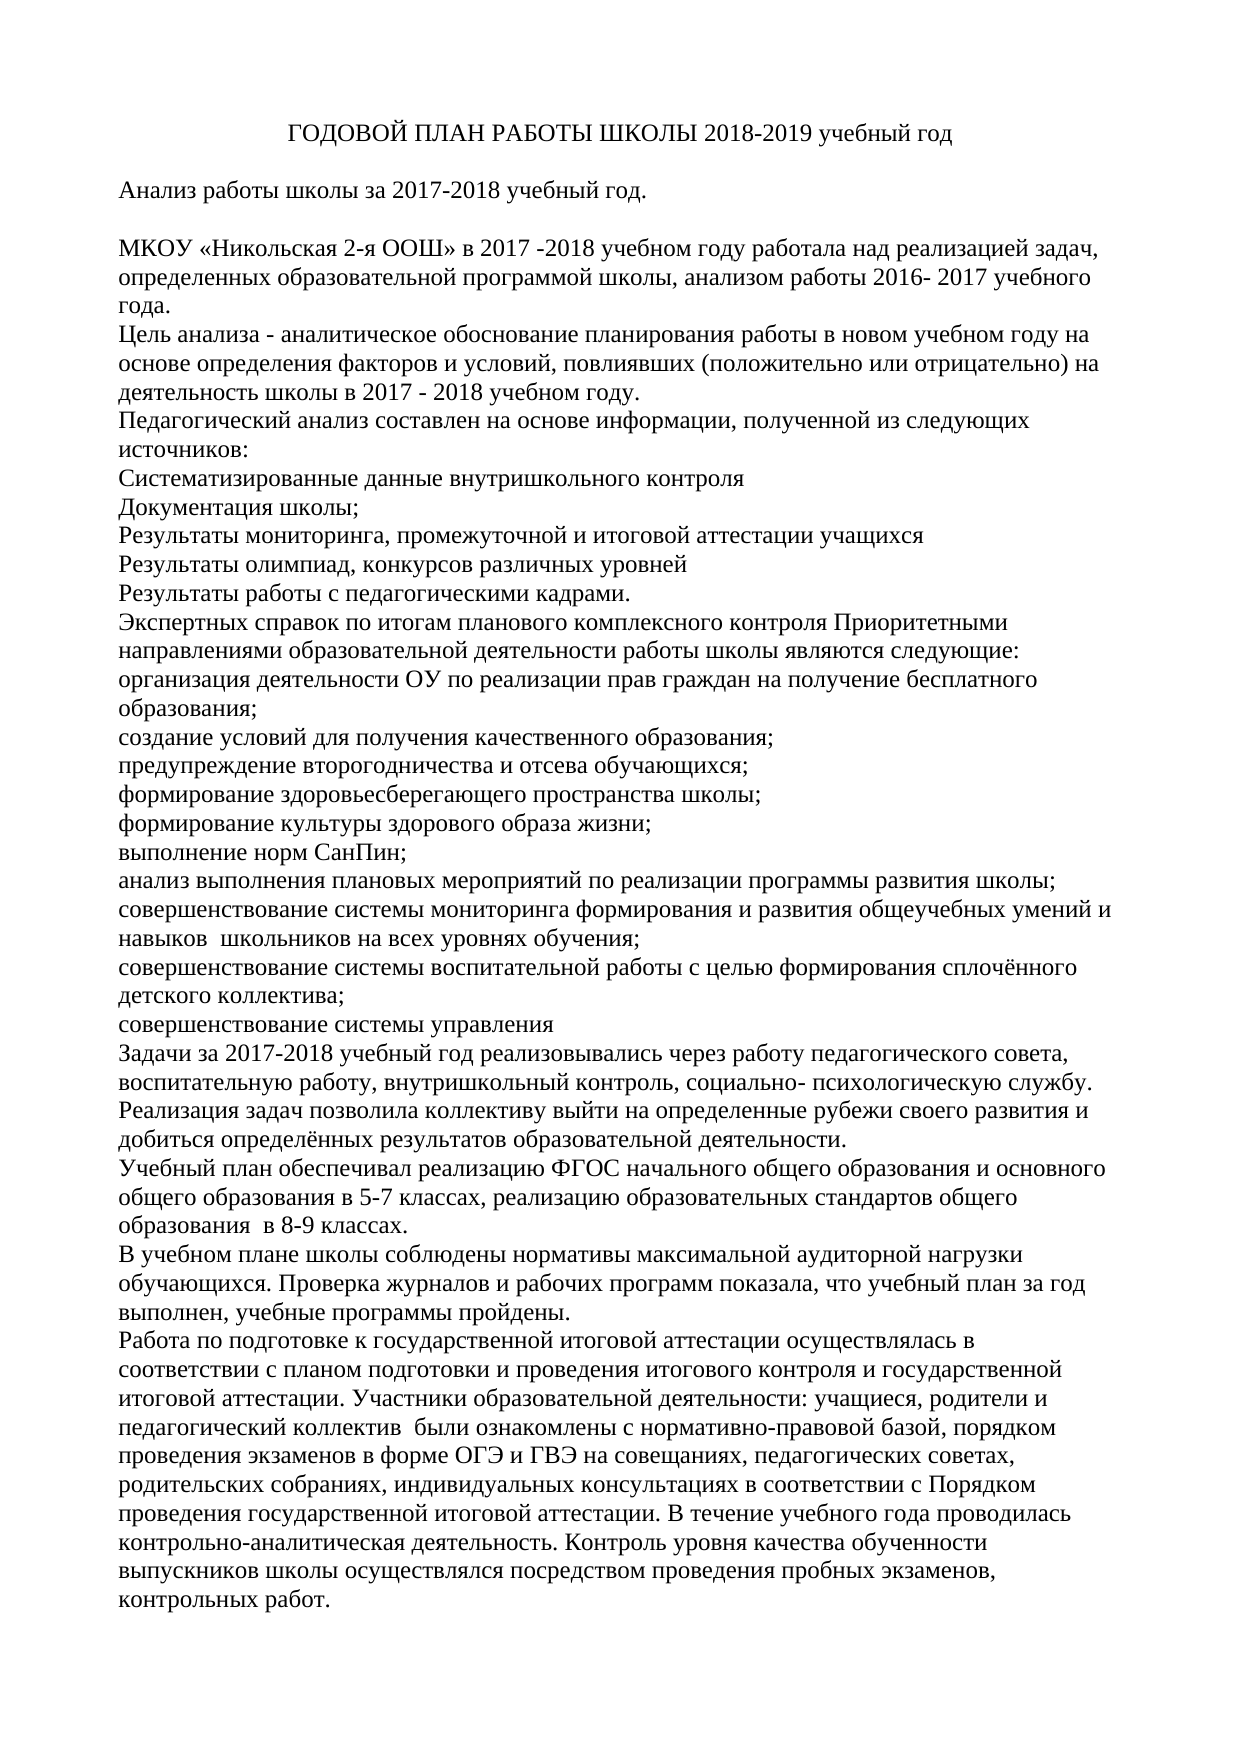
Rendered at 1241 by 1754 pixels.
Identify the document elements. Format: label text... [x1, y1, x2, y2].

text Цель анализа - аналитическое обоснование планирования работы в новом учебном году на основе определения факторов и условий, повлиявших (положительно или отрицательно) на деятельность школы в 2017 - 2018 учебном году. [118, 319, 1122, 406]
text ГОДОВОЙ ПЛАН РАБОТЫ ШКОЛЫ 2018-2019 учебный год [118, 118, 1122, 147]
text Результаты олимпиад, конкурсов различных уровней [118, 549, 1122, 578]
text Документация школы; [118, 492, 1122, 521]
text формирование здоровьесберегающего пространства школы; [118, 779, 1122, 808]
text МКОУ «Никольская 2-я ООШ» в 2017 -2018 учебном году работала над реализацией задач, определенных образовательной программой школы, анализом работы 2016- 2017 учебного года. [118, 233, 1122, 319]
text Анализ работы школы за 2017-2018 учебный год. [118, 176, 1122, 204]
text В учебном плане школы соблюдены нормативы максимальной аудиторной нагрузки обучающихся. Проверка журналов и рабочих программ показала, что учебный план за год выполнен, учебные программы пройдены. [118, 1239, 1122, 1326]
text совершенствование системы управления [118, 1009, 1122, 1038]
text Педагогический анализ составлен на основе информации, полученной из следующих источников: [118, 406, 1122, 463]
text предупреждение второгодничества и отсева обучающихся; [118, 751, 1122, 779]
text организация деятельности ОУ по реализации прав граждан на получение бесплатного образования; [118, 664, 1122, 722]
text Результаты мониторинга, промежуточной и итоговой аттестации учащихся [118, 521, 1122, 549]
text анализ выполнения плановых мероприятий по реализации программы развития школы; [118, 866, 1122, 894]
text совершенствование системы мониторинга формирования и развития общеучебных умений и навыков школьников на всех уровнях обучения; [118, 894, 1122, 952]
text Учебный план обеспечивал реализацию ФГОС начального общего образования и основного общего образования в 5-7 классах, реализацию образовательных стандартов общего образования в 8-9 классах. [118, 1153, 1122, 1239]
text Экспертных справок по итогам планового комплексного контроля Приоритетными направлениями образовательной деятельности работы школы являются следующие: [118, 607, 1122, 664]
text Результаты работы с педагогическими кадрами. [118, 578, 1122, 607]
text создание условий для получения качественного образования; [118, 722, 1122, 751]
text Работа по подготовке к государственной итоговой аттестации осуществлялась в соответствии с планом подготовки и проведения итогового контроля и государственной итоговой аттестации. Участники образовательной деятельности: учащиеся, родители и педагогический коллектив были ознакомлены с нормативно-правовой базой, порядком проведения экзаменов в форме ОГЭ и ГВЭ на совещаниях, педагогических советах, родительских собраниях, индивидуальных консультациях в соответствии с Порядком проведения государственной итоговой аттестации. В течение учебного года проводилась контрольно-аналитическая деятельность. Контроль уровня качества обученности выпускников школы осуществлялся посредством проведения пробных экзаменов, контрольных работ. [118, 1326, 1122, 1613]
text Задачи за 2017-2018 учебный год реализовывались через работу педагогического совета, воспитательную работу, внутришкольный контроль, социально- психологическую службу. Реализация задач позволила коллективу выйти на определенные рубежи своего развития и добиться определённых результатов образовательной деятельности. [118, 1038, 1122, 1153]
text Систематизированные данные внутришкольного контроля [118, 463, 1122, 492]
text выполнение норм СанПин; [118, 837, 1122, 866]
text совершенствование системы воспитательной работы с целью формирования сплочённого детского коллектива; [118, 952, 1122, 1009]
text формирование культуры здорового образа жизни; [118, 808, 1122, 837]
